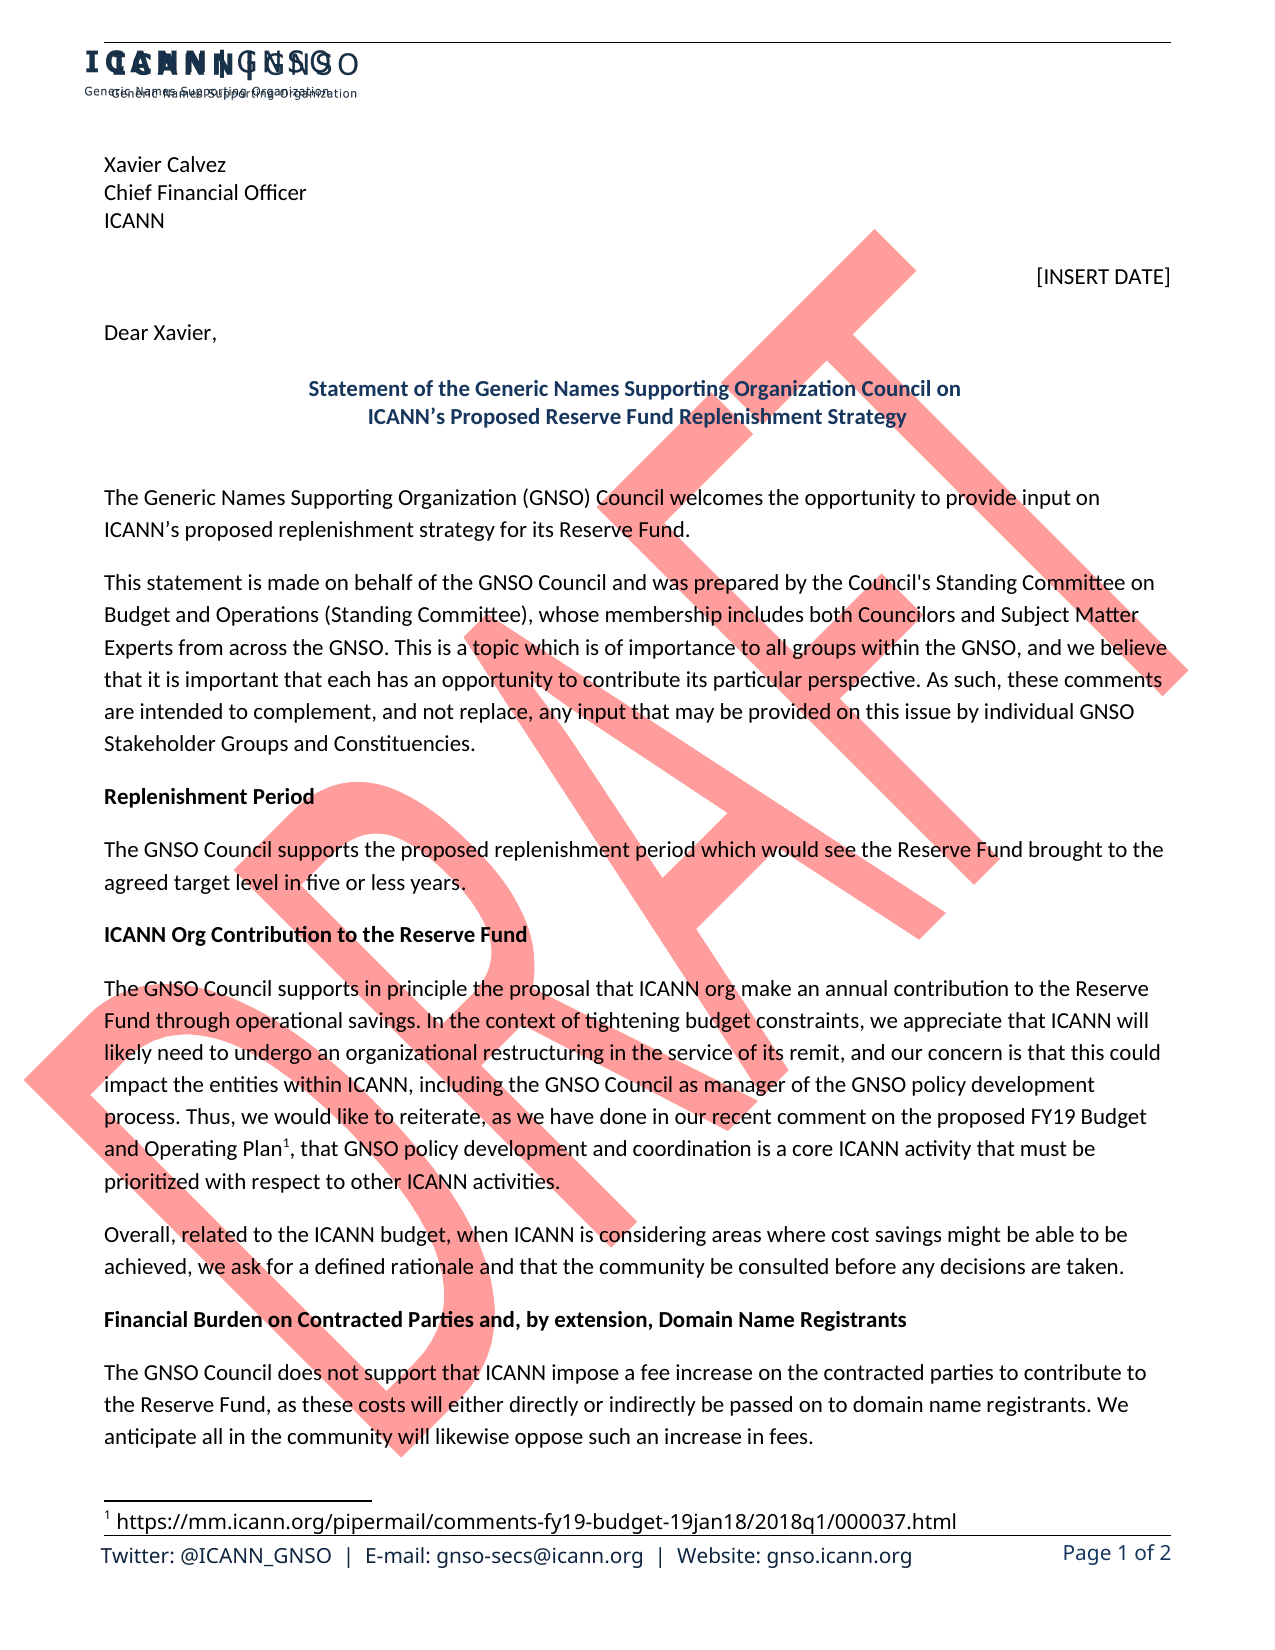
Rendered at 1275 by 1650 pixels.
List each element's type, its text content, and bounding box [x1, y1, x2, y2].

text Dear Xavier, [104, 318, 1171, 346]
text [INSERT DATE] [104, 262, 1171, 290]
text Financial Burden on Contracted Parties and, by extension, Domain Name Registrants [104, 1305, 1171, 1333]
text The GNSO Council supports the proposed replenishment period which would see the Reserve Fund brought to the agreed target level in five or less years. [104, 835, 1171, 896]
text Replenishment Period [104, 782, 1171, 810]
text Chief Financial Officer [104, 178, 1171, 206]
text Overall, related to the ICANN budget, when ICANN is considering areas where cost savings might be able to be achieved, we ask for a defined rationale and that the community be consulted before any decisions are taken. [104, 1220, 1171, 1280]
text The GNSO Council does not support that ICANN impose a fee increase on the contracted parties to contribute to the Reserve Fund, as these costs will either directly or indirectly be passed on to domain name registrants. We anticipate all in the community will likewise oppose such an increase in fees. [104, 1358, 1171, 1450]
text The GNSO Council supports in principle the proposal that ICANN org make an annual contribution to the Reserve Fund through operational savings. In the context of tightening budget constraints, we appreciate that ICANN will likely need to undergo an organizational restructuring in the service of its remit, and our concern is that this could impact the entities within ICANN, including the GNSO Council as manager of the GNSO policy development process. Thus, we would like to reiterate, as we have done in our recent comment on the proposed FY19 Budget and Operating Plan, that GNSO policy development and coordination is a core ICANN activity that must be prioritized with respect to other ICANN activities. [104, 974, 1171, 1195]
text Xavier Calvez [104, 150, 1171, 178]
text ICANN [104, 206, 1171, 234]
text This statement is made on behalf of the GNSO Council and was prepared by the Council's Standing Committee on Budget and Operations (Standing Committee), whose membership includes both Councilors and Subject Matter Experts from across the GNSO. This is a topic which is of importance to all groups within the GNSO, and we believe that it is important that each has an opportunity to contribute its particular perspective. As such, these comments are intended to complement, and not replace, any input that may be provided on this issue by individual GNSO Stakeholder Groups and Constituencies. [104, 568, 1171, 757]
text ICANN Org Contribution to the Reserve Fund [104, 921, 1171, 949]
text The Generic Names Supporting Organization (GNSO) Council welcomes the opportunity to provide input on ICANN’s proposed replenishment strategy for its Reserve Fund. [104, 483, 1171, 543]
text Statement of the Generic Names Supporting Organization Council on ICANN’s Proposed Reserve Fund Replenishment Strategy [104, 374, 1171, 430]
picture [76, 42, 365, 106]
